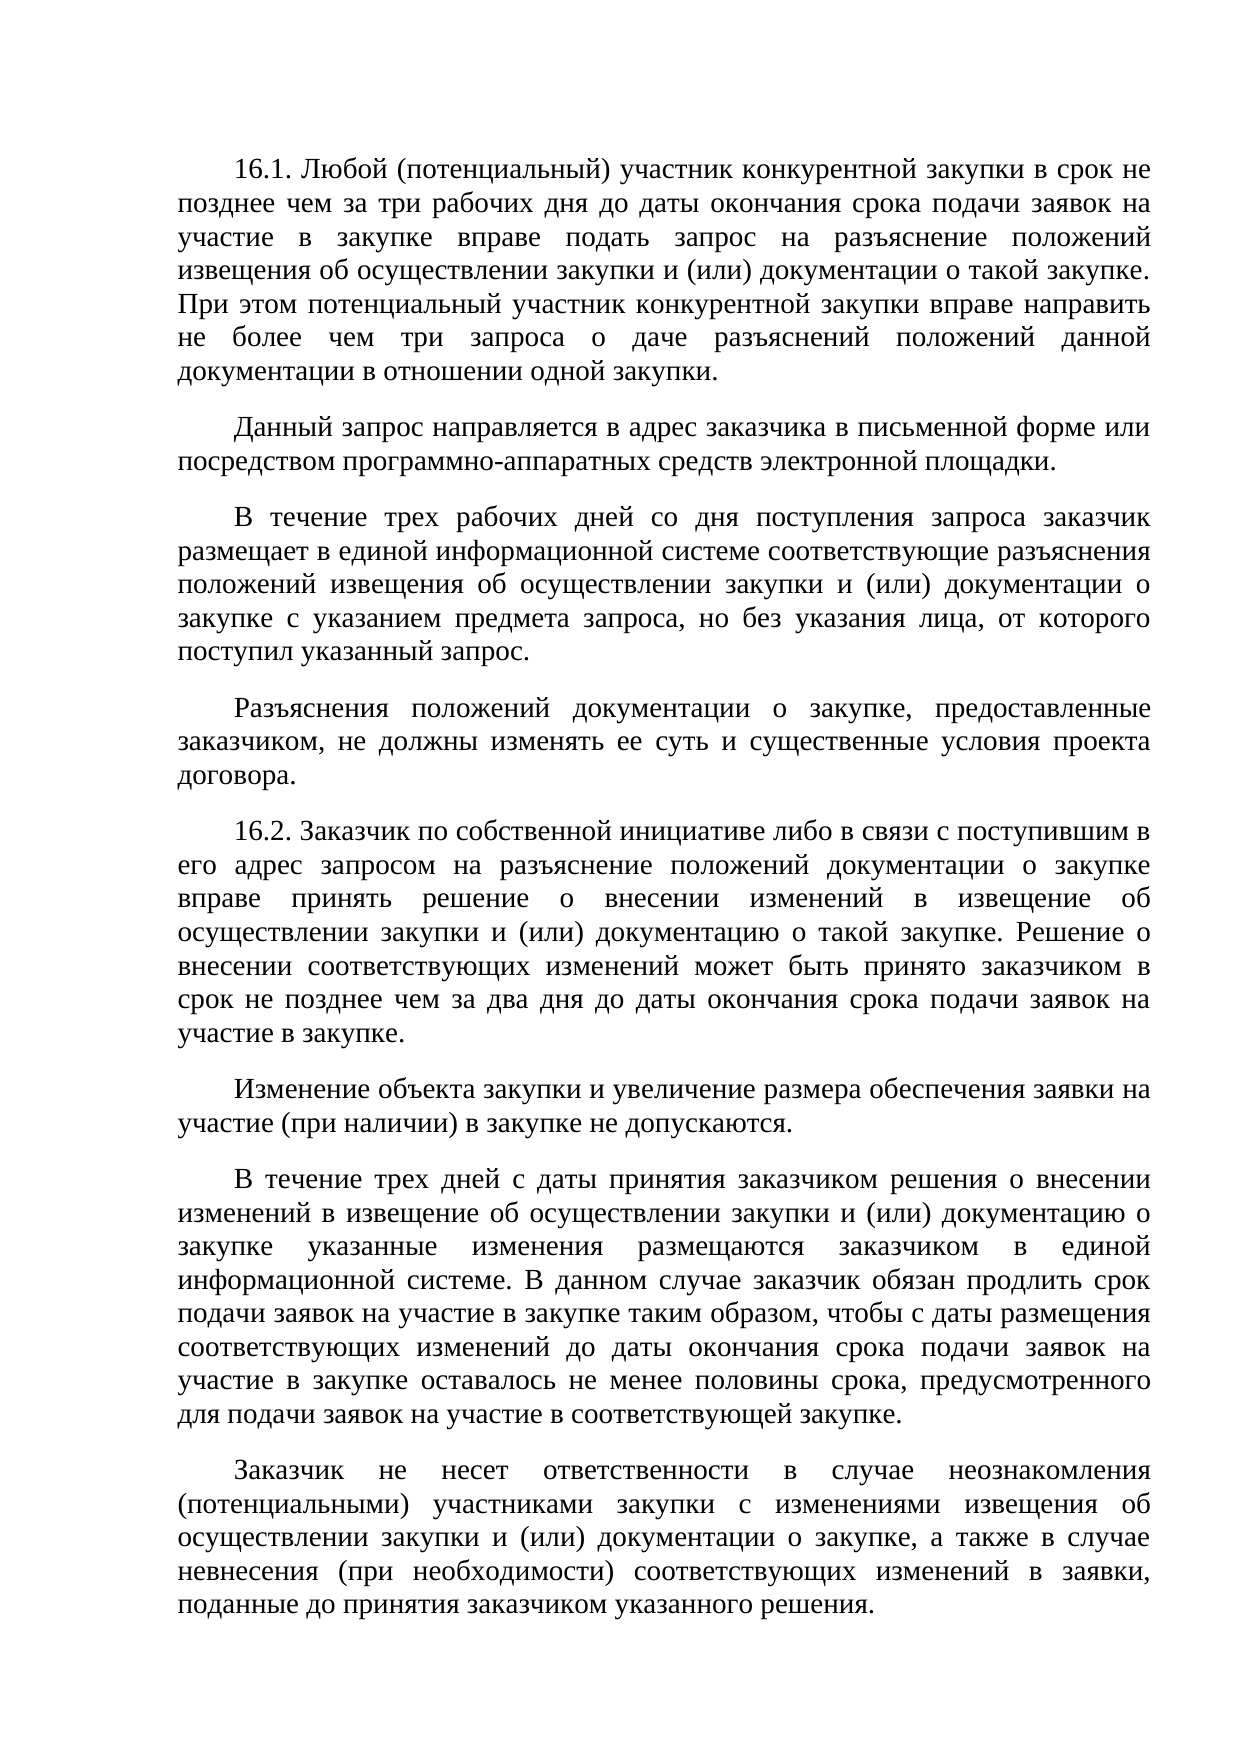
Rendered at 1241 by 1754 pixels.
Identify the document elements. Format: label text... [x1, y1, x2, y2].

text В течение трех рабочих дней со дня поступления запроса заказчик размещает в единой информационной системе соответствующие разъяснения положений извещения об осуществлении закупки и (или) документации о закупке с указанием предмета запроса, но без указания лица, от которого поступил указанный запрос. [177, 499, 1152, 667]
text Изменение объекта закупки и увеличение размера обеспечения заявки на участие (при наличии) в закупке не допускаются. [177, 1071, 1152, 1138]
text В течение трех дней с даты принятия заказчиком решения о внесении изменений в извещение об осуществлении закупки и (или) документацию о закупке указанные изменения размещаются заказчиком в единой информационной системе. В данном случае заказчик обязан продлить срок подачи заявок на участие в закупке таким образом, чтобы с даты размещения соответствующих изменений до даты окончания срока подачи заявок на участие в закупке оставалось не менее половины срока, предусмотренного для подачи заявок на участие в соответствующей закупке. [177, 1161, 1152, 1429]
text 16.1. Любой (потенциальный) участник конкурентной закупки в срок не позднее чем за три рабочих дня до даты окончания срока подачи заявок на участие в закупке вправе подать запрос на разъяснение положений извещения об осуществлении закупки и (или) документации о такой закупке. При этом потенциальный участник конкурентной закупки вправе направить не более чем три запроса о даче разъяснений положений данной документации в отношении одной закупки. [177, 152, 1152, 386]
text Разъяснения положений документации о закупке, предоставленные заказчиком, не должны изменять ее суть и существенные условия проекта договора. [177, 690, 1152, 791]
text Заказчик не несет ответственности в случае неознакомления (потенциальными) участниками закупки с изменениями извещения об осуществлении закупки и (или) документации о закупке, а также в случае невнесения (при необходимости) соответствующих изменений в заявки, поданные до принятия заказчиком указанного решения. [177, 1452, 1152, 1620]
text 16.2. Заказчик по собственной инициативе либо в связи с поступившим в его адрес запросом на разъяснение положений документации о закупке вправе принять решение о внесении изменений в извещение об осуществлении закупки и (или) документацию о такой закупке. Решение о внесении соответствующих изменений может быть принято заказчиком в срок не позднее чем за два дня до даты окончания срока подачи заявок на участие в закупке. [177, 813, 1152, 1048]
text Данный запрос направляется в адрес заказчика в письменной форме или посредством программно-аппаратных средств электронной площадки. [177, 409, 1152, 476]
